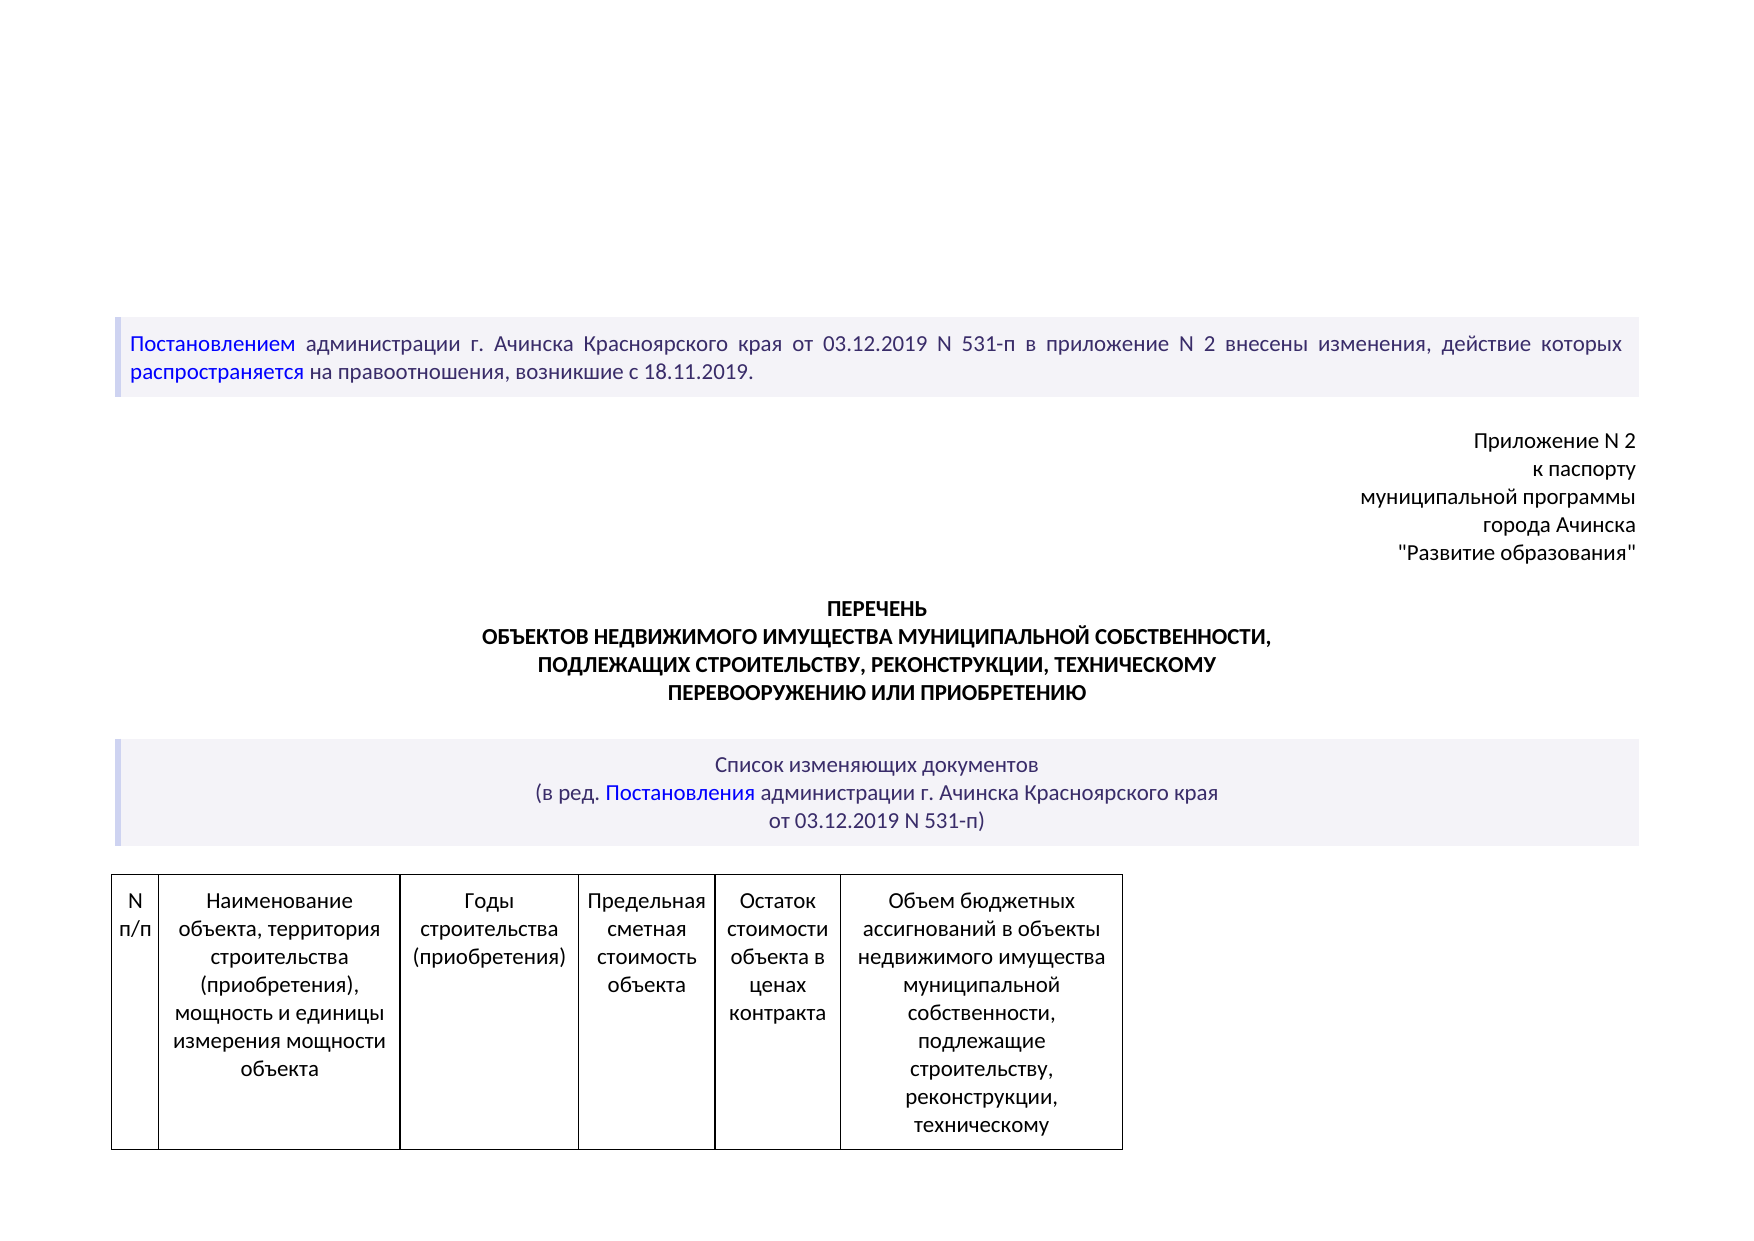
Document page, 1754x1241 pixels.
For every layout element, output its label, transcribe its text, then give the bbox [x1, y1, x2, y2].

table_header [579, 875, 714, 1149]
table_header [716, 875, 840, 1149]
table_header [159, 875, 399, 1149]
table_header Список изменяющих документов (в ред. Постановления администрации г. Ачинска Красноярского края от 03.12.2019 N 531-п) [121, 739, 1633, 846]
title ОБЪЕКТОВ НЕДВИЖИМОГО ИМУЩЕСТВА МУНИЦИПАЛЬНОЙ СОБСТВЕННОСТИ, [118, 622, 1636, 650]
title ПЕРЕВООРУЖЕНИЮ ИЛИ ПРИОБРЕТЕНИЮ [118, 678, 1636, 706]
title ПЕРЕЧЕНЬ [118, 594, 1636, 622]
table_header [841, 875, 1122, 1149]
text к паспорту [118, 454, 1636, 482]
text "Развитие образования" [118, 538, 1636, 566]
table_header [401, 875, 578, 1149]
table_header Постановлением администрации г. Ачинска Красноярского края от 03.12.2019 N 531-п в приложение N 2 внесены изменения, действие которых распространяется на правоотношения, возникшие с 18.11.2019. [121, 317, 1633, 397]
text города Ачинска [118, 510, 1636, 538]
text Приложение N 2 [118, 426, 1636, 454]
title ПОДЛЕЖАЩИХ СТРОИТЕЛЬСТВУ, РЕКОНСТРУКЦИИ, ТЕХНИЧЕСКОМУ [118, 650, 1636, 678]
text муниципальной программы [118, 482, 1636, 510]
table_header N п/п [112, 875, 158, 1149]
